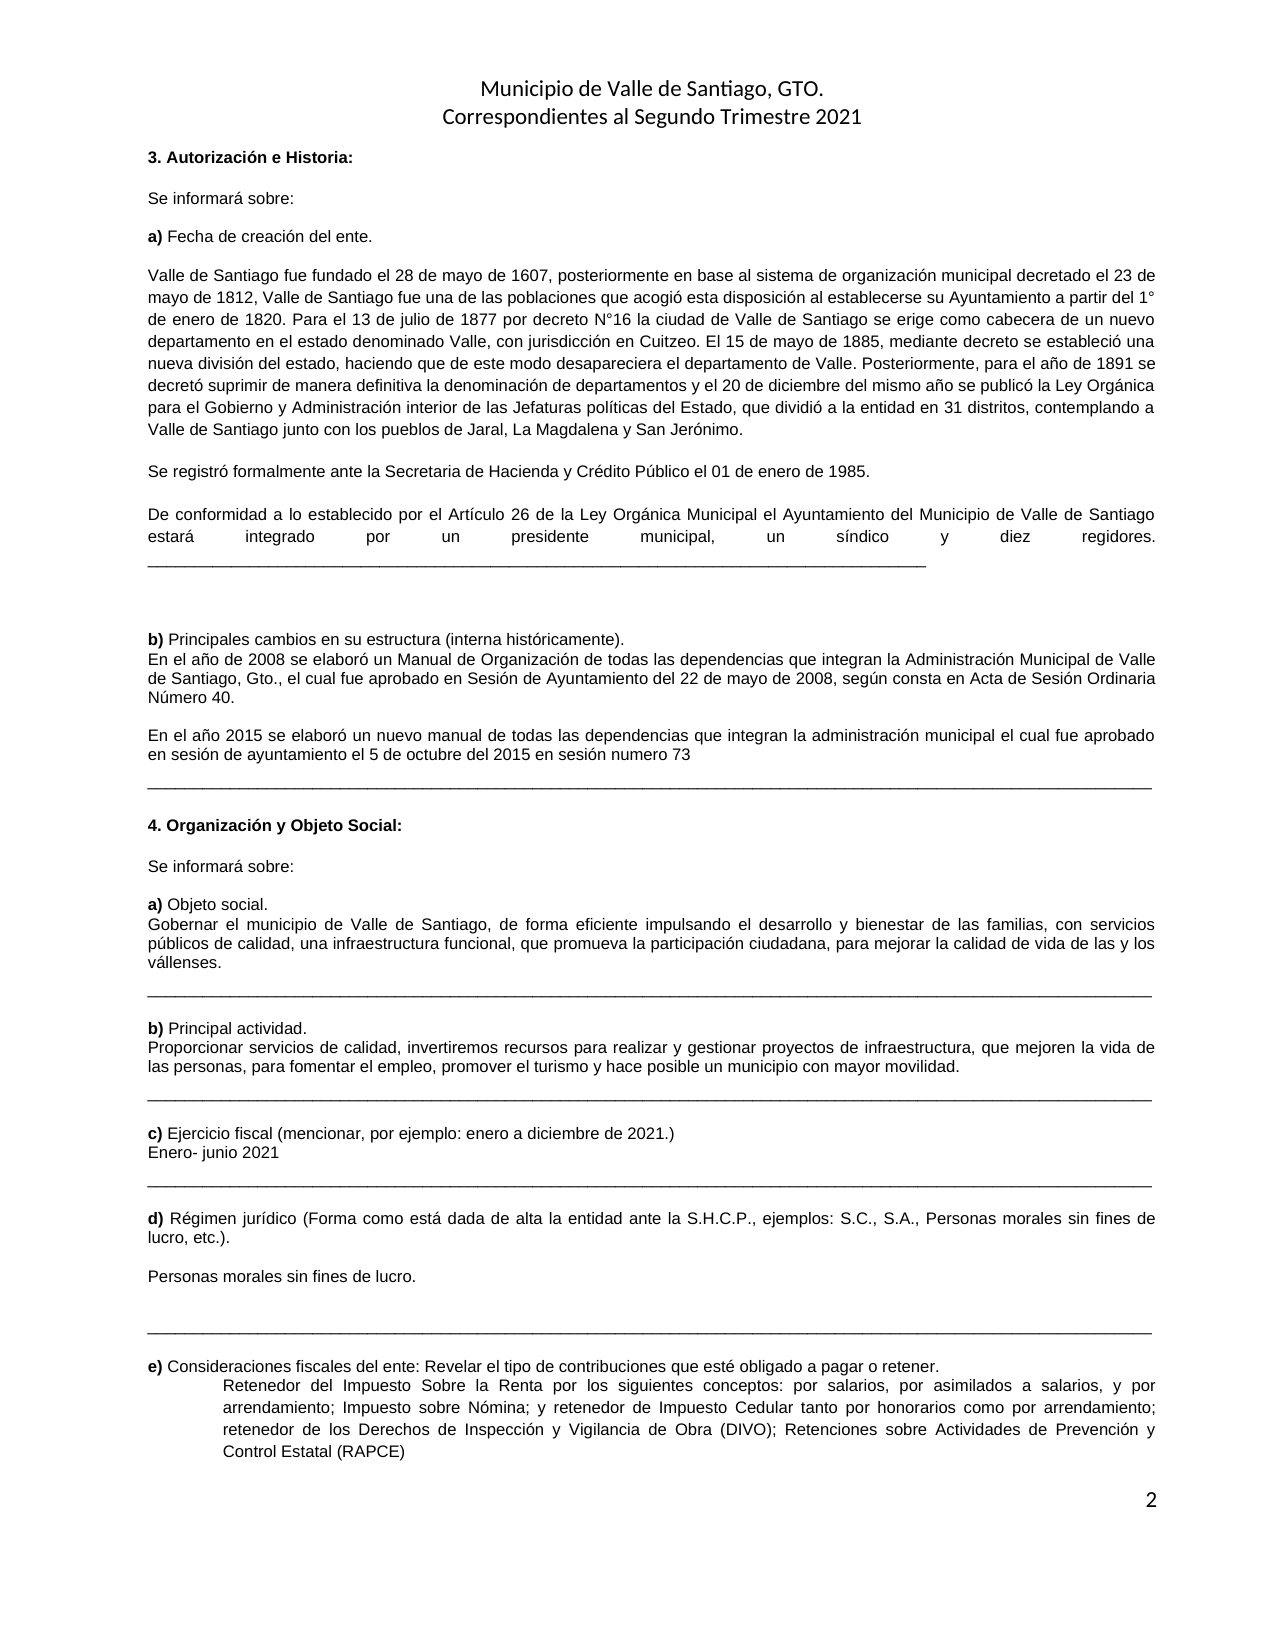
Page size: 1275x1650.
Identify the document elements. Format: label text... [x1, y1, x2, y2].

text a) Objeto social. [148, 895, 1157, 914]
text b) Principales cambios en su estructura (interna históricamente). [148, 630, 1157, 649]
text Personas morales sin fines de lucro. [148, 1267, 1157, 1286]
text En el año de 2008 se elaboró un Manual de Organización de todas las dependencias que integran la Administración Municipal de Valle de Santiago, Gto., el cual fue aprobado en Sesión de Ayuntamiento del 22 de mayo de 2008, según consta en Acta de Sesión Ordinaria Número 40. [148, 649, 1157, 707]
text De conformidad a lo establecido por el Artículo 26 de la Ley Orgánica Municipal el Ayuntamiento del Municipio de Valle de Santiago estará integrado por un presidente municipal, un síndico y diez regidores. ____________________________________________________________________________________ [148, 505, 1157, 568]
text Se registró formalmente ante la Secretaria de Hacienda y Crédito Público el 01 de enero de 1985. [148, 462, 1157, 481]
text a) Fecha de creación del ente. [148, 227, 1157, 246]
text Gobernar el municipio de Valle de Santiago, de forma eficiente impulsando el desarrollo y bienestar de las familias, con servicios públicos de calidad, una infraestructura funcional, que promueva la participación ciudadana, para mejorar la calidad de vida de las y los vállenses. [148, 914, 1157, 972]
subtitle 4. Organización y Objeto Social: [148, 816, 1157, 835]
text Proporcionar servicios de calidad, invertiremos recursos para realizar y gestionar proyectos de infraestructura, que mejoren la vida de las personas, para fomentar el empleo, promover el turismo y hace posible un municipio con mayor movilidad. [148, 1038, 1157, 1076]
text Se informará sobre: [148, 857, 1157, 876]
list Retenedor del Impuesto Sobre la Renta por los siguientes conceptos: por salarios, por asimilados a salarios, y por arrendamiento; Impuesto sobre Nómina; y retenedor de Impuesto Cedular tanto por honorarios como por arrendamiento; retenedor de los Derechos de Inspección y Vigilancia de Obra (DIVO); Retenciones sobre Actividades de Prevención y Control Estatal (RAPCE) [223, 1376, 1157, 1461]
subtitle 3. Autorización e Historia: [148, 148, 1157, 167]
text Se informará sobre: [148, 189, 1157, 208]
text c) Ejercicio fiscal (mencionar, por ejemplo: enero a diciembre de 2021.) [148, 1124, 1157, 1143]
text b) Principal actividad. [148, 1019, 1157, 1038]
text Enero- junio 2021 [148, 1143, 1157, 1162]
text En el año 2015 se elaboró un nuevo manual de todas las dependencias que integran la administración municipal el cual fue aprobado en sesión de ayuntamiento el 5 de octubre del 2015 en sesión numero 73 [148, 726, 1157, 764]
text Valle de Santiago fue fundado el 28 de mayo de 1607, posteriormente en base al sistema de organización municipal decretado el 23 de mayo de 1812, Valle de Santiago fue una de las poblaciones que acogió esta disposición al establecerse su Ayuntamiento a partir del 1° de enero de 1820. Para el 13 de julio de 1877 por decreto N°16 la ciudad de Valle de Santiago se erige como cabecera de un nuevo departamento en el estado denominado Valle, con jurisdicción en Cuitzeo. El 15 de mayo de 1885, mediante decreto se estableció una nueva división del estado, haciendo que de este modo desapareciera el departamento de Valle. Posteriormente, para el año de 1891 se decretó suprimir de manera definitiva la denominación de departamentos y el 20 de diciembre del mismo año se publicó la Ley Orgánica para el Gobierno y Administración interior de las Jefaturas políticas del Estado, que dividió a la entidad en 31 distritos, contemplando a Valle de Santiago junto con los pueblos de Jaral, La Magdalena y San Jerónimo. [148, 266, 1157, 438]
text e) Consideraciones fiscales del ente: Revelar el tipo de contribuciones que esté obligado a pagar o retener. [148, 1357, 1157, 1376]
text d) Régimen jurídico (Forma como está dada de alta la entidad ante la S.H.C.P., ejemplos: S.C., S.A., Personas morales sin fines de lucro, etc.). [148, 1209, 1157, 1247]
